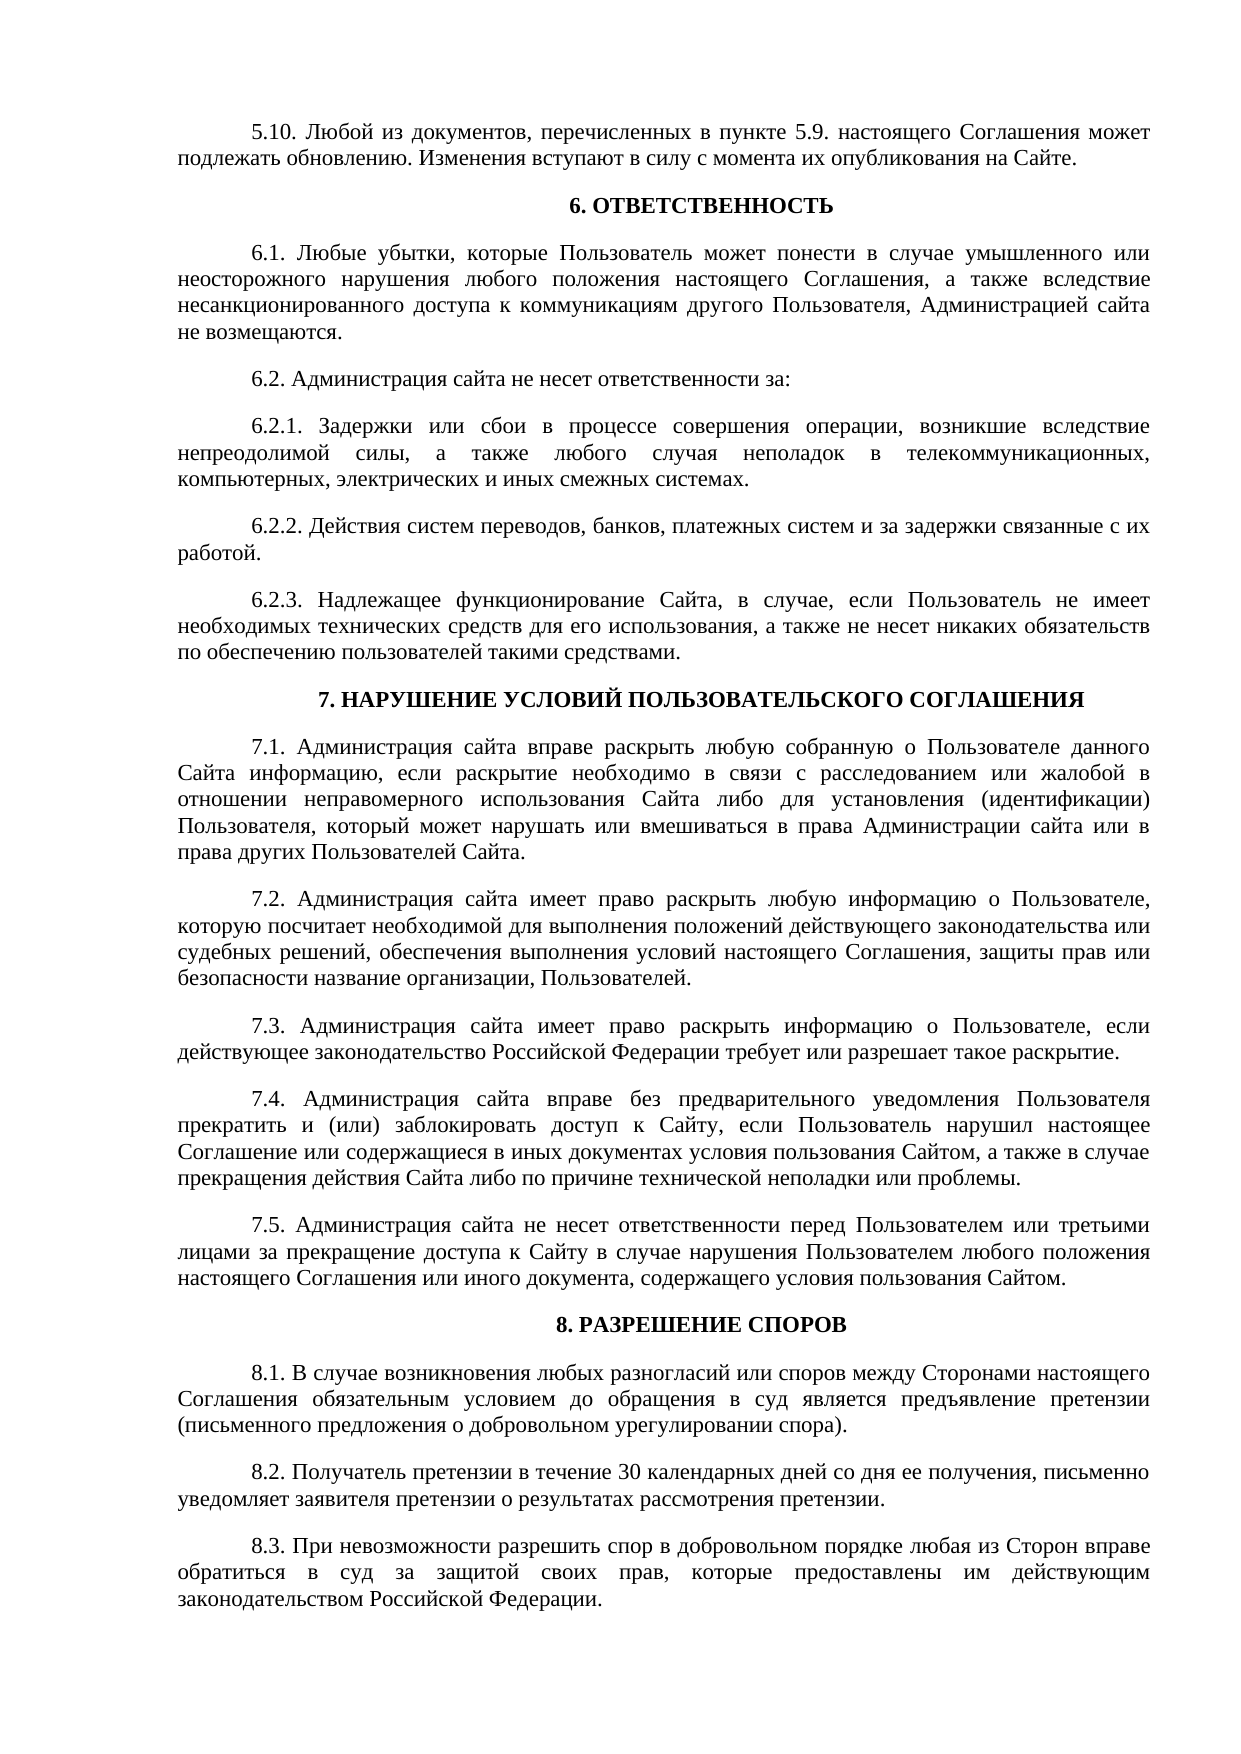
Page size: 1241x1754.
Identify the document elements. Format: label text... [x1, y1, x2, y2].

text 6.2. Администрация сайта не несет ответственности за: [177, 365, 1152, 391]
text 7. НАРУШЕНИЕ УСЛОВИЙ ПОЛЬЗОВАТЕЛЬСКОГО СОГЛАШЕНИЯ [177, 686, 1152, 712]
text 7.5. Администрация сайта не несет ответственности перед Пользователем или третьими лицами за прекращение доступа к Сайту в случае нарушения Пользователем любого положения настоящего Соглашения или иного документа, содержащего условия пользования Сайтом. [177, 1211, 1152, 1291]
text 8.3. При невозможности разрешить спор в добровольном порядке любая из Сторон вправе обратиться в суд за защитой своих прав, которые предоставлены им действующим законодательством Российской Федерации. [177, 1532, 1152, 1611]
text 6.2.1. Задержки или сбои в процессе совершения операции, возникшие вследствие непреодолимой силы, а также любого случая неполадок в телекоммуникационных, компьютерных, электрических и иных смежных системах. [177, 412, 1152, 491]
text 8.1. В случае возникновения любых разногласий или споров между Сторонами настоящего Соглашения обязательным условием до обращения в суд является предъявление претензии (письменного предложения о добровольном урегулировании спора). [177, 1358, 1152, 1438]
text 6.2.3. Надлежащее функционирование Сайта, в случае, если Пользователь не имеет необходимых технических средств для его использования, а также не несет никаких обязательств по обеспечению пользователей такими средствами. [177, 586, 1152, 665]
text 7.4. Администрация сайта вправе без предварительного уведомления Пользователя прекратить и (или) заблокировать доступ к Сайту, если Пользователь нарушил настоящее Соглашение или содержащиеся в иных документах условия пользования Сайтом, а также в случае прекращения действия Сайта либо по причине технической неполадки или проблемы. [177, 1085, 1152, 1191]
text 6. ОТВЕТСТВЕННОСТЬ [177, 192, 1152, 218]
text 7.3. Администрация сайта имеет право раскрыть информацию о Пользователе, если действующее законодательство Российской Федерации требует или разрешает такое раскрытие. [177, 1012, 1152, 1064]
text 7.1. Администрация сайта вправе раскрыть любую собранную о Пользователе данного Сайта информацию, если раскрытие необходимо в связи с расследованием или жалобой в отношении неправомерного использования Сайта либо для установления (идентификации) Пользователя, который может нарушать или вмешиваться в права Администрации сайта или в права других Пользователей Сайта. [177, 733, 1152, 864]
text 8.2. Получатель претензии в течение 30 календарных дней со дня ее получения, письменно уведомляет заявителя претензии о результатах рассмотрения претензии. [177, 1458, 1152, 1511]
text 8. РАЗРЕШЕНИЕ СПОРОВ [177, 1311, 1152, 1338]
text 5.10. Любой из документов, перечисленных в пункте 5.9. настоящего Соглашения может подлежать обновлению. Изменения вступают в силу с момента их опубликования на Сайте. [177, 118, 1152, 171]
text 6.2.2. Действия систем переводов, банков, платежных систем и за задержки связанные с их работой. [177, 512, 1152, 565]
text 6.1. Любые убытки, которые Пользователь может понести в случае умышленного или неосторожного нарушения любого положения настоящего Соглашения, а также вследствие несанкционированного доступа к коммуникациям другого Пользователя, Администрацией сайта не возмещаются. [177, 239, 1152, 344]
text 7.2. Администрация сайта имеет право раскрыть любую информацию о Пользователе, которую посчитает необходимой для выполнения положений действующего законодательства или судебных решений, обеспечения выполнения условий настоящего Соглашения, защиты прав или безопасности название организации, Пользователей. [177, 885, 1152, 991]
